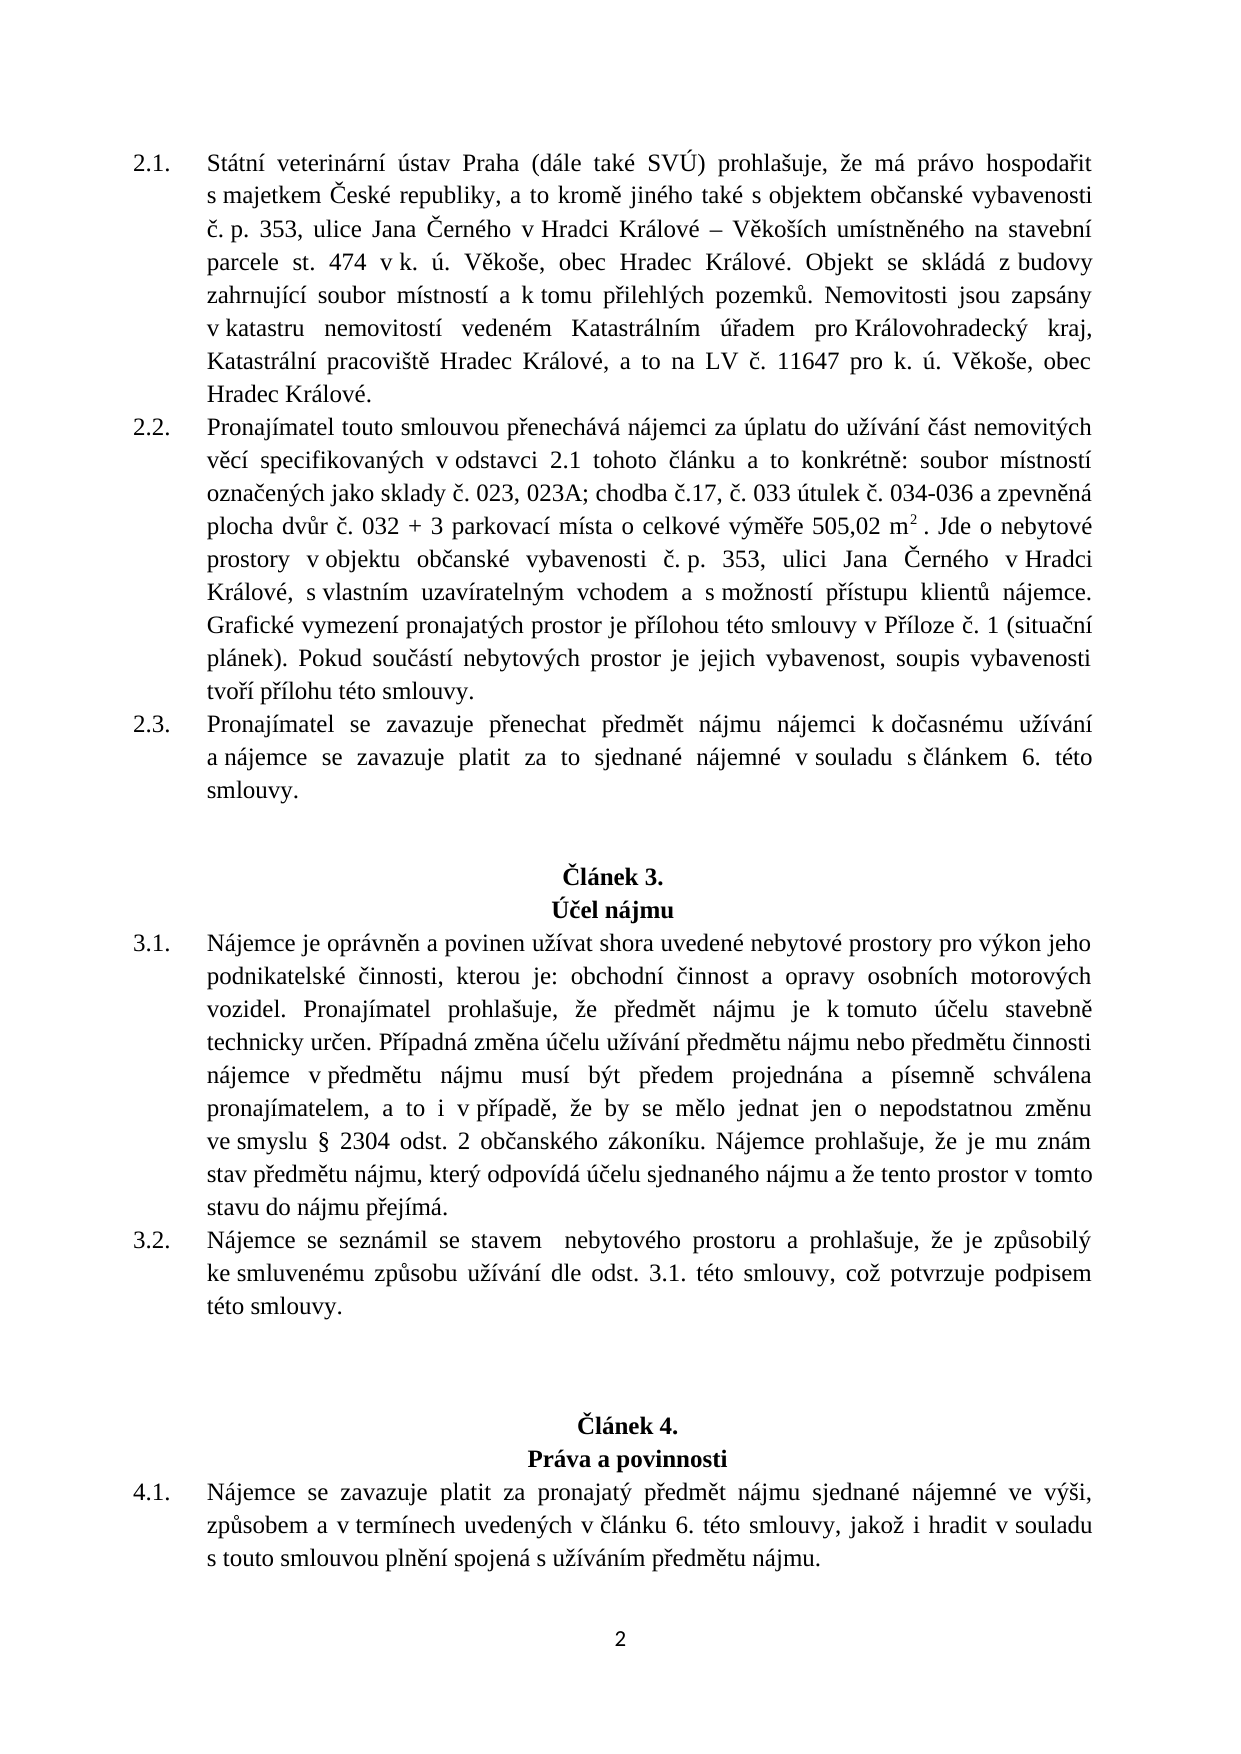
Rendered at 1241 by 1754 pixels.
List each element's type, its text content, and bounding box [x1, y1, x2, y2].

subtitle Článek 4. [162, 1411, 1093, 1440]
subtitle Účel nájmu [133, 895, 1093, 924]
list Pronajímatel touto smlouvou přenechává nájemci za úplatu do užívání část nemovitých věcí specifikovaných v odstavci 2.1 tohoto článku a to konkrétně: soubor místností označených jako sklady č. 023, 023A; chodba č.17, č. 033 útulek č. 034-036 a zpevněná plocha dvůr č. 032 + 3 parkovací místa o celkové výměře 505,02 m2 . Jde o nebytové prostory v objektu občanské vybavenosti č. p. 353, ulici Jana Černého v Hradci Králové, s vlastním uzavíratelným vchodem a s možností přístupu klientů nájemce. Grafické vymezení pronajatých prostor je přílohou této smlouvy v Příloze č. 1 (situační plánek). Pokud součástí nebytových prostor je jejich vybavenost, soupis vybavenosti tvoří přílohu této smlouvy. [133, 412, 1093, 705]
list Nájemce se seznámil se stavem nebytového prostoru a prohlašuje, že je způsobilý ke smluvenému způsobu užívání dle odst. 3.1. této smlouvy, což potvrzuje podpisem této smlouvy. [133, 1225, 1093, 1320]
list Pronajímatel se zavazuje přenechat předmět nájmu nájemci k dočasnému užívání a nájemce se zavazuje platit za to sjednané nájemné v souladu s článkem 6. této smlouvy. [133, 709, 1093, 804]
subtitle Práva a povinnosti [162, 1444, 1093, 1473]
list Nájemce se zavazuje platit za pronajatý předmět nájmu sjednané nájemné ve výši, způsobem a v termínech uvedených v článku 6. této smlouvy, jakož i hradit v souladu s touto smlouvou plnění spojená s užíváním předmětu nájmu. [133, 1477, 1093, 1572]
subtitle Článek 3. [133, 862, 1093, 891]
list Státní veterinární ústav Praha (dále také SVÚ) prohlašuje, že má právo hospodařit s majetkem České republiky, a to kromě jiného také s objektem občanské vybavenosti č. p. 353, ulice Jana Černého v Hradci Králové – Věkoších umístněného na stavební parcele st. 474 v k. ú. Věkoše, obec Hradec Králové. Objekt se skládá z budovy zahrnující soubor místností a k tomu přilehlých pozemků. Nemovitosti jsou zapsány v katastru nemovitostí vedeném Katastrálním úřadem pro Královohradecký kraj, Katastrální pracoviště Hradec Králové, a to na LV č. 11647 pro k. ú. Věkoše, obec Hradec Králové. [133, 148, 1093, 407]
list Nájemce je oprávněn a povinen užívat shora uvedené nebytové prostory pro výkon jeho podnikatelské činnosti, kterou je: obchodní činnost a opravy osobních motorových vozidel. Pronajímatel prohlašuje, že předmět nájmu je k tomuto účelu stavebně technicky určen. Případná změna účelu užívání předmětu nájmu nebo předmětu činnosti nájemce v předmětu nájmu musí být předem projednána a písemně schválena pronajímatelem, a to i v případě, že by se mělo jednat jen o nepodstatnou změnu ve smyslu § 2304 odst. 2 občanského zákoníku. Nájemce prohlašuje, že je mu znám stav předmětu nájmu, který odpovídá účelu sjednaného nájmu a že tento prostor v tomto stavu do nájmu přejímá. [133, 928, 1093, 1221]
